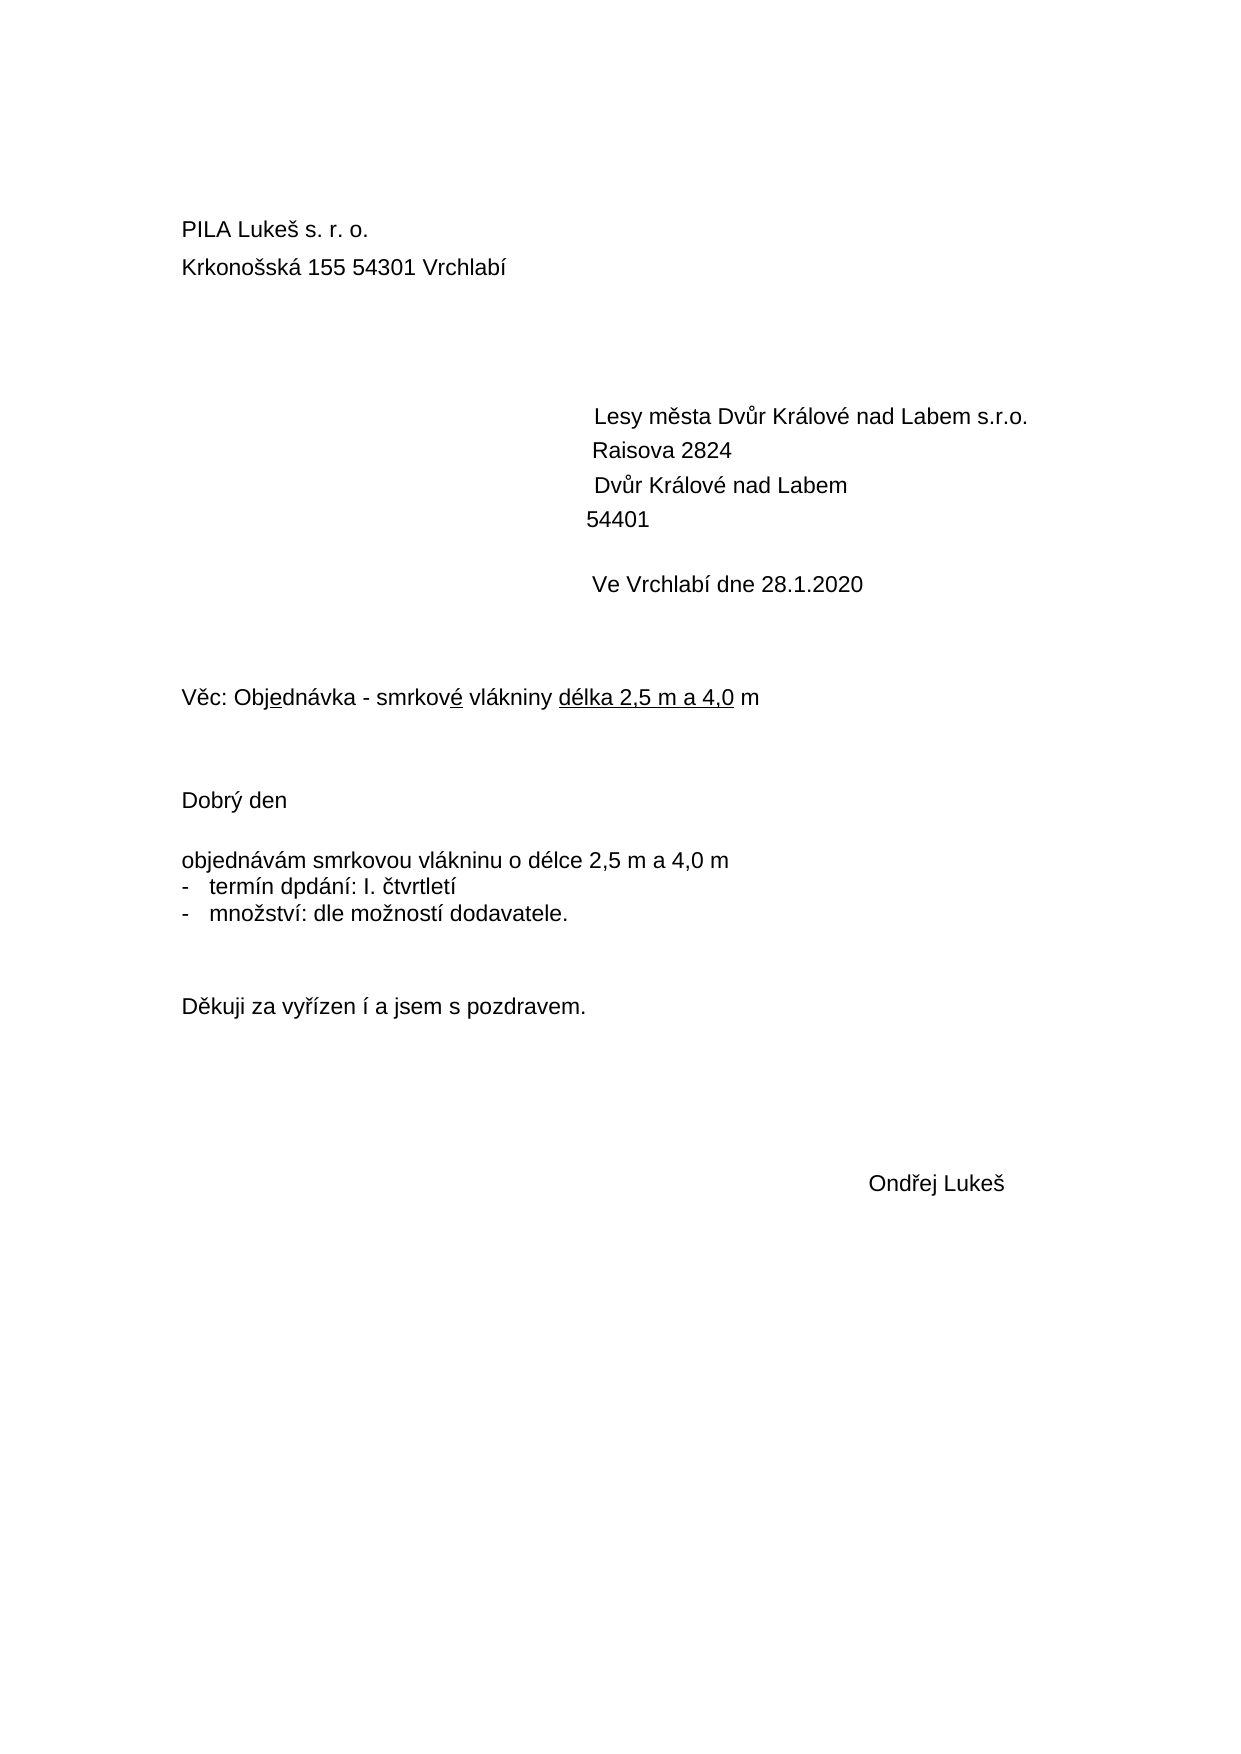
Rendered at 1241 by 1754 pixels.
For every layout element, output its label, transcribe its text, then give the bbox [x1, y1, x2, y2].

text Krkonošská 155 54301 Vrchlabí [181, 254, 1054, 281]
list termín dpdání: I. čtvrtletí [181, 873, 1054, 899]
list množství: dle možností dodavatele. [181, 899, 1054, 926]
text Věc: Objednávka - smrkové vlákniny délka 2,5 m a 4,0 m [181, 684, 760, 710]
text objednávám smrkovou vlákninu o délce 2,5 m a 4,0 m [181, 847, 1054, 873]
text Ve Vrchlabí dne 28.1.2020 [592, 571, 1054, 598]
text Dobrý den [181, 787, 287, 814]
text Děkuji za vyřízen í a jsem s pozdravem. [181, 993, 586, 1019]
text Lesy města Dvůr Králové nad Labem s.r.o. Raisova 2824 [592, 403, 1054, 464]
text PILA Lukeš s. r. o. [181, 216, 1054, 243]
text 54401 [181, 506, 1054, 532]
text Dvůr Králové nad Labem [592, 472, 1054, 498]
text Ondřej Lukeš [868, 1170, 1005, 1197]
